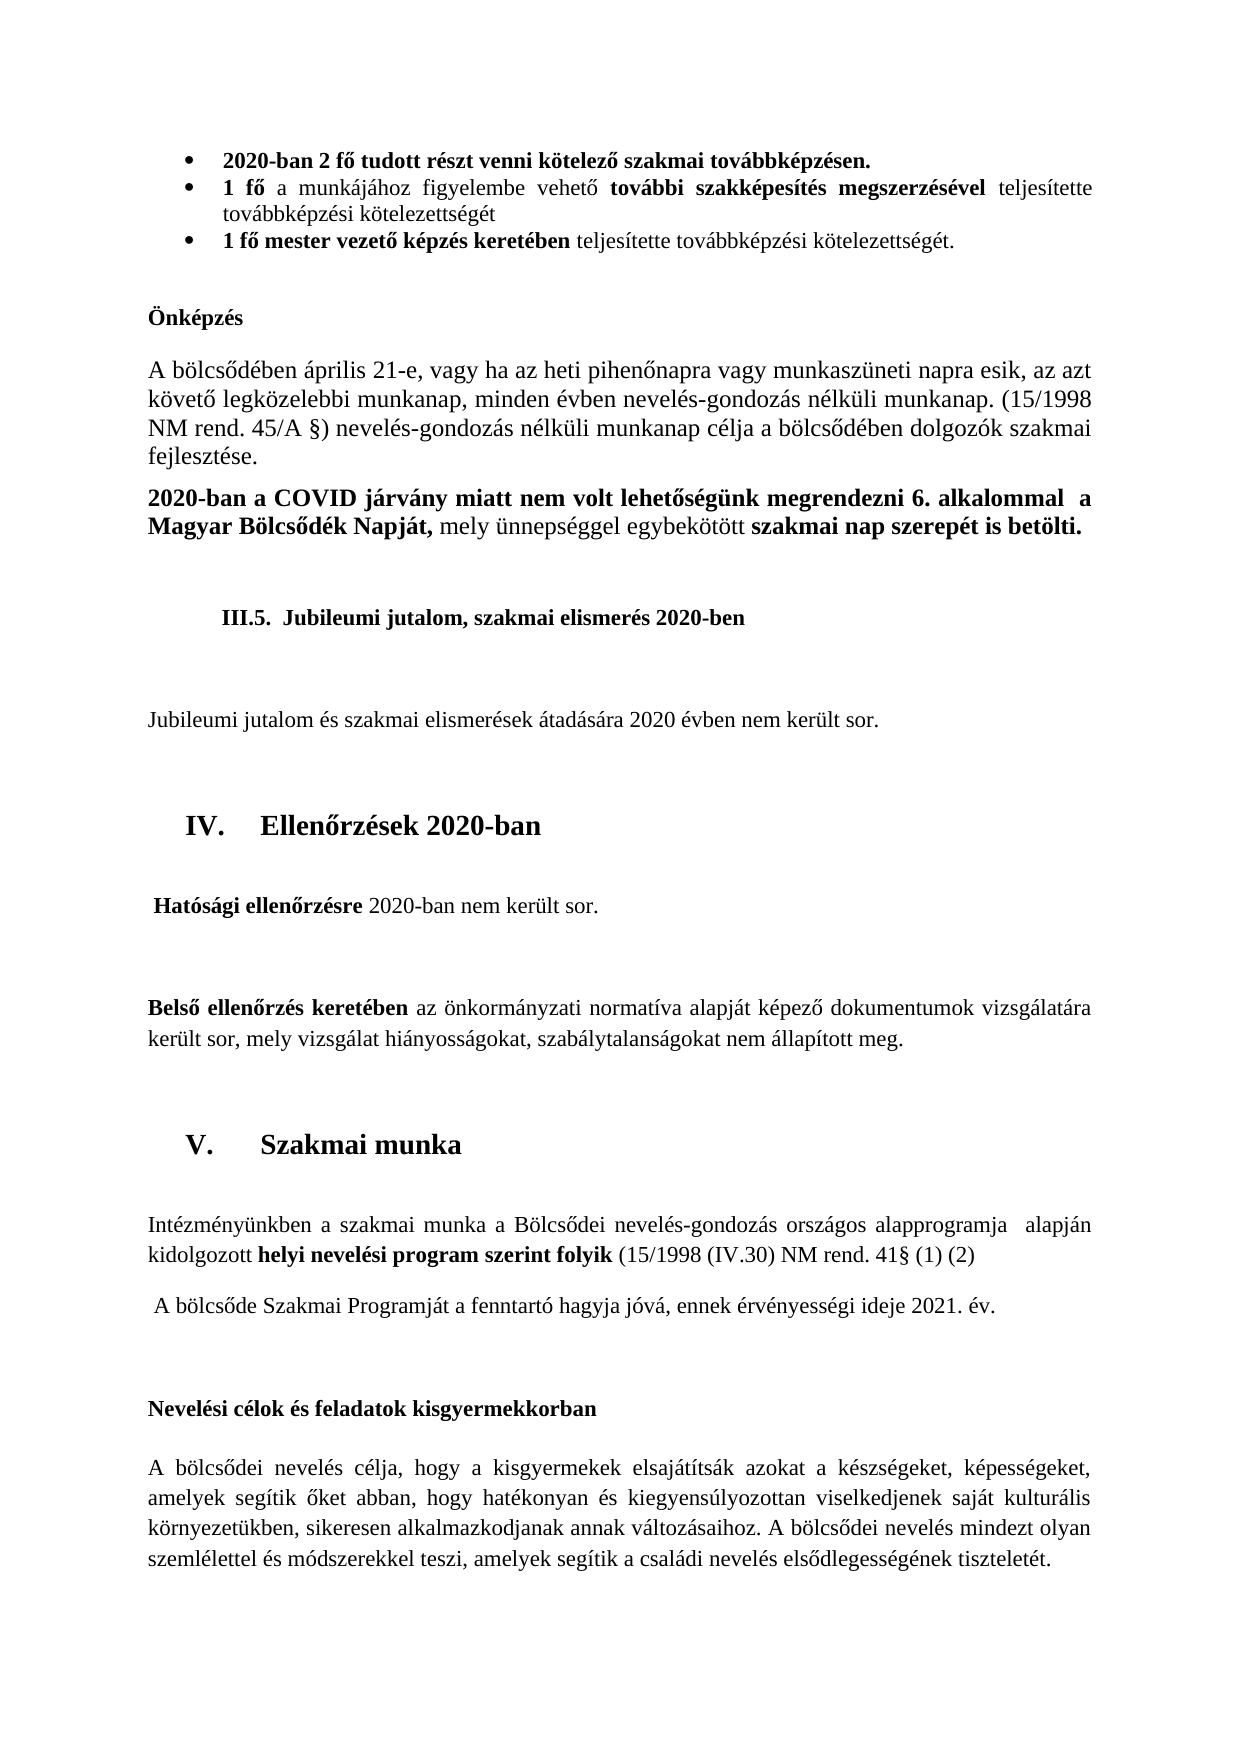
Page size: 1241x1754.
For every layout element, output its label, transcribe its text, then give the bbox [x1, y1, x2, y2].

list Ellenőrzések 2020-ban [185, 808, 1093, 841]
text Nevelési célok és feladatok kisgyermekkorban [148, 1395, 1093, 1421]
text Intézményünkben a szakmai munka a Bölcsődei nevelés-gondozás országos alapprogramja alapján kidolgozott helyi nevelési program szerint folyik (15/1998 (IV.30) NM rend. 41§ (1) (2) [148, 1211, 1093, 1268]
list 1 fő mester vezető képzés keretében teljesítette továbbképzési kötelezettségét. [185, 227, 1093, 253]
text 2020-ban a COVID járvány miatt nem volt lehetőségünk megrendezni 6. alkalommal a Magyar Bölcsődék Napját, mely ünnepséggel egybekötött szakmai nap szerepét is betölti. [148, 483, 1093, 540]
text Jubileumi jutalom és szakmai elismerések átadására 2020 évben nem került sor. [148, 706, 1093, 732]
text A bölcsődében április 21-e, vagy ha az heti pihenőnapra vagy munkaszüneti napra esik, az azt követő legközelebbi munkanap, minden évben nevelés-gondozás nélküli munkanap. (15/1998 NM rend. 45/A §) nevelés-gondozás nélküli munkanap célja a bölcsődében dolgozók szakmai fejlesztése. [148, 355, 1093, 470]
list 2020-ban 2 fő tudott részt venni kötelező szakmai továbbképzésen. [185, 148, 1093, 174]
list 1 fő a munkájához figyelembe vehető további szakképesítés megszerzésével teljesítette továbbképzési kötelezettségét [185, 174, 1093, 227]
text A bölcsőde Szakmai Programját a fenntartó hagyja jóvá, ennek érvényességi ideje 2021. év. [148, 1293, 1093, 1319]
text Belső ellenőrzés keretében az önkormányzati normatíva alapját képező dokumentumok vizsgálatára került sor, mely vizsgálat hiányosságokat, szabálytalanságokat nem állapított meg. [148, 994, 1093, 1051]
text A bölcsődei nevelés célja, hogy a kisgyermekek elsajátítsák azokat a készségeket, képességeket, amelyek segítik őket abban, hogy hatékonyan és kiegyensúlyozottan viselkedjenek saját kulturális környezetükben, sikeresen alkalmazkodjanak annak változásaihoz. A bölcsődei nevelés mindezt olyan szemlélettel és módszerekkel teszi, amelyek segítik a családi nevelés elsődlegességének tiszteletét. [148, 1454, 1093, 1571]
text Hatósági ellenőrzésre 2020-ban nem került sor. [148, 892, 1093, 919]
text III.5. Jubileumi jutalom, szakmai elismerés 2020-ben [148, 604, 1093, 630]
list Szakmai munka [185, 1127, 1093, 1160]
text Önképzés [148, 304, 1093, 330]
